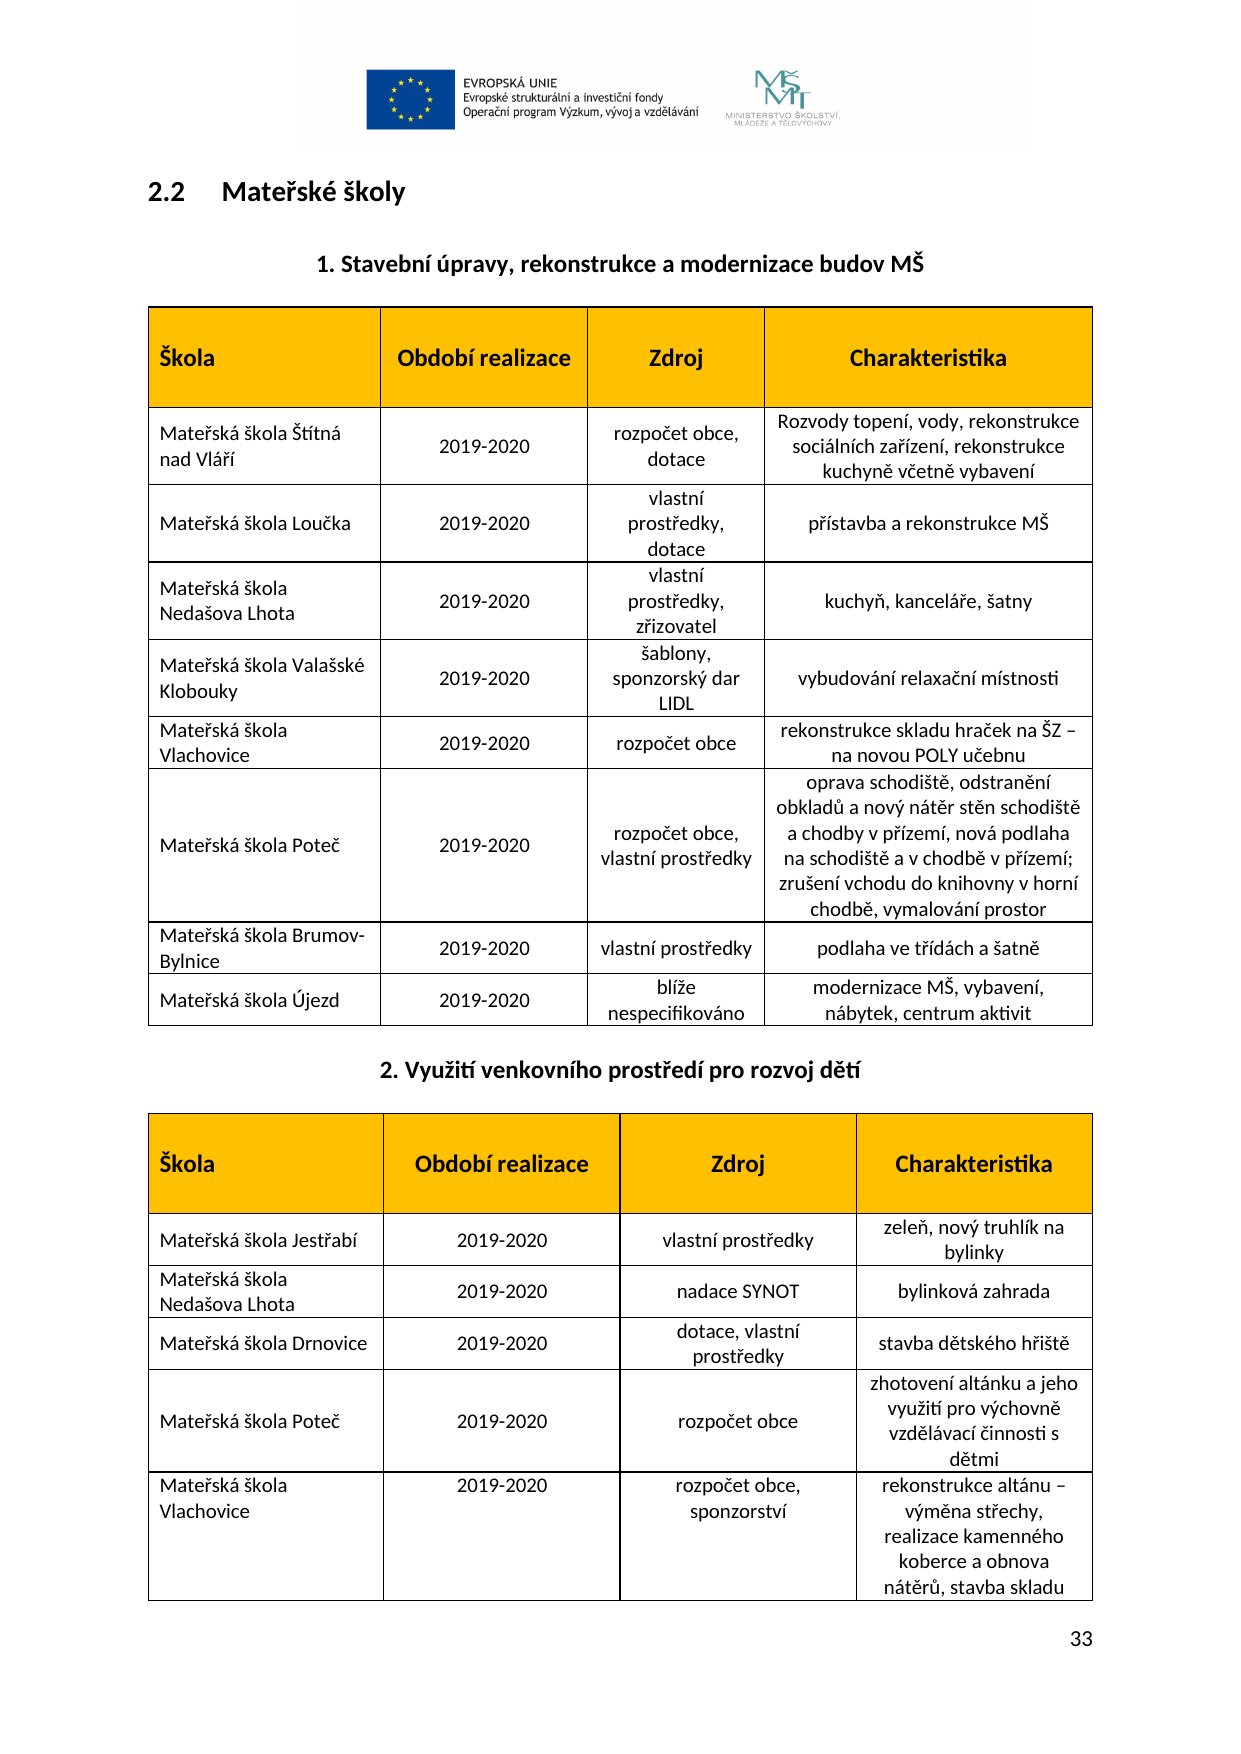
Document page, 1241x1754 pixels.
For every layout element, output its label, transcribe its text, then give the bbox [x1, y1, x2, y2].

table_cell 2019-2020 [384, 1266, 619, 1317]
table_cell rekonstrukce skladu hraček na ŠZ – na novou POLY učebnu [765, 717, 1092, 768]
table_cell Mateřská škola Újezd [149, 974, 380, 1025]
table_cell 2019-2020 [381, 563, 587, 639]
table_cell Mateřská škola Vlachovice [149, 1473, 383, 1599]
subtitle Mateřské školy [148, 173, 1093, 208]
table_cell Mateřská škola Jestřabí [149, 1214, 383, 1265]
table_cell šablony, sponzorský dar LIDL [588, 640, 764, 716]
table_cell bylinková zahrada [857, 1266, 1092, 1317]
table_cell Mateřská škola Poteč [149, 769, 380, 921]
table_header Škola [149, 308, 380, 407]
table_cell Mateřská škola Nedašova Lhota [149, 1266, 383, 1317]
table_cell Mateřská škola Vlachovice [149, 717, 380, 768]
table_cell 2019-2020 [381, 717, 587, 768]
table_cell rozpočet obce [588, 717, 764, 768]
table_cell nadace SYNOT [621, 1266, 856, 1317]
table_cell oprava schodiště, odstranění obkladů a nový nátěr stěn schodiště a chodby v přízemí, nová podlaha na schodiště a v chodbě v přízemí; zrušení vchodu do knihovny v horní chodbě, vymalování prostor [765, 769, 1092, 921]
table_cell 2019-2020 [384, 1473, 619, 1599]
table_header Zdroj [588, 308, 764, 407]
table_cell 2019-2020 [381, 640, 587, 716]
table_cell rozpočet obce [621, 1370, 856, 1471]
table_cell 2019-2020 [381, 923, 587, 973]
table_cell 2019-2020 [381, 974, 587, 1025]
table_header Škola [149, 1114, 383, 1213]
table_cell kuchyň, kanceláře, šatny [765, 563, 1092, 639]
table_cell 2019-2020 [381, 408, 587, 484]
table_cell vlastní prostředky, dotace [588, 485, 764, 561]
table_cell 2019-2020 [384, 1214, 619, 1265]
table_cell vlastní prostředky [621, 1214, 856, 1265]
table_cell vlastní prostředky [588, 923, 764, 973]
table_cell vybudování relaxační místnosti [765, 640, 1092, 716]
table_header Období realizace [381, 308, 587, 407]
table_cell stavba dětského hřiště [857, 1318, 1092, 1369]
table_cell dotace, vlastní prostředky [621, 1318, 856, 1369]
text 2. Využití venkovního prostředí pro rozvoj dětí [148, 1054, 1093, 1085]
table_header Charakteristika [765, 308, 1092, 407]
table_cell 2019-2020 [384, 1318, 619, 1369]
table_cell modernizace MŠ, vybavení, nábytek, centrum aktivit [765, 974, 1092, 1025]
table_cell Mateřská škola Poteč [149, 1370, 383, 1471]
table_header Zdroj [621, 1114, 856, 1213]
picture [297, 0, 1028, 152]
table_cell Mateřská škola Valašské Klobouky [149, 640, 380, 716]
table_header Období realizace [384, 1114, 619, 1213]
table_cell 2019-2020 [381, 485, 587, 561]
table_cell rozpočet obce, vlastní prostředky [588, 769, 764, 921]
table_cell blíže nespecifikováno [588, 974, 764, 1025]
table_cell 2019-2020 [381, 769, 587, 921]
text 1. Stavební úpravy, rekonstrukce a modernizace budov MŠ [148, 248, 1093, 278]
table_cell podlaha ve třídách a šatně [765, 923, 1092, 973]
table_cell Mateřská škola Brumov-Bylnice [149, 923, 380, 973]
table_header Charakteristika [857, 1114, 1092, 1213]
table_cell vlastní prostředky, zřizovatel [588, 563, 764, 639]
table_cell Mateřská škola Štítná nad Vláří [149, 408, 380, 484]
table_cell Mateřská škola Nedašova Lhota [149, 563, 380, 639]
table_cell zeleň, nový truhlík na bylinky [857, 1214, 1092, 1265]
table_cell přístavba a rekonstrukce MŠ [765, 485, 1092, 561]
table_cell rozpočet obce, sponzorství [621, 1473, 856, 1599]
table_cell rozpočet obce, dotace [588, 408, 764, 484]
table_cell Rozvody topení, vody, rekonstrukce sociálních zařízení, rekonstrukce kuchyně včetně vybavení [765, 408, 1092, 484]
table_cell Mateřská škola Drnovice [149, 1318, 383, 1369]
table_cell zhotovení altánku a jeho využití pro výchovně vzdělávací činnosti s dětmi [857, 1370, 1092, 1471]
table_cell 2019-2020 [384, 1370, 619, 1471]
table_cell Mateřská škola Loučka [149, 485, 380, 561]
